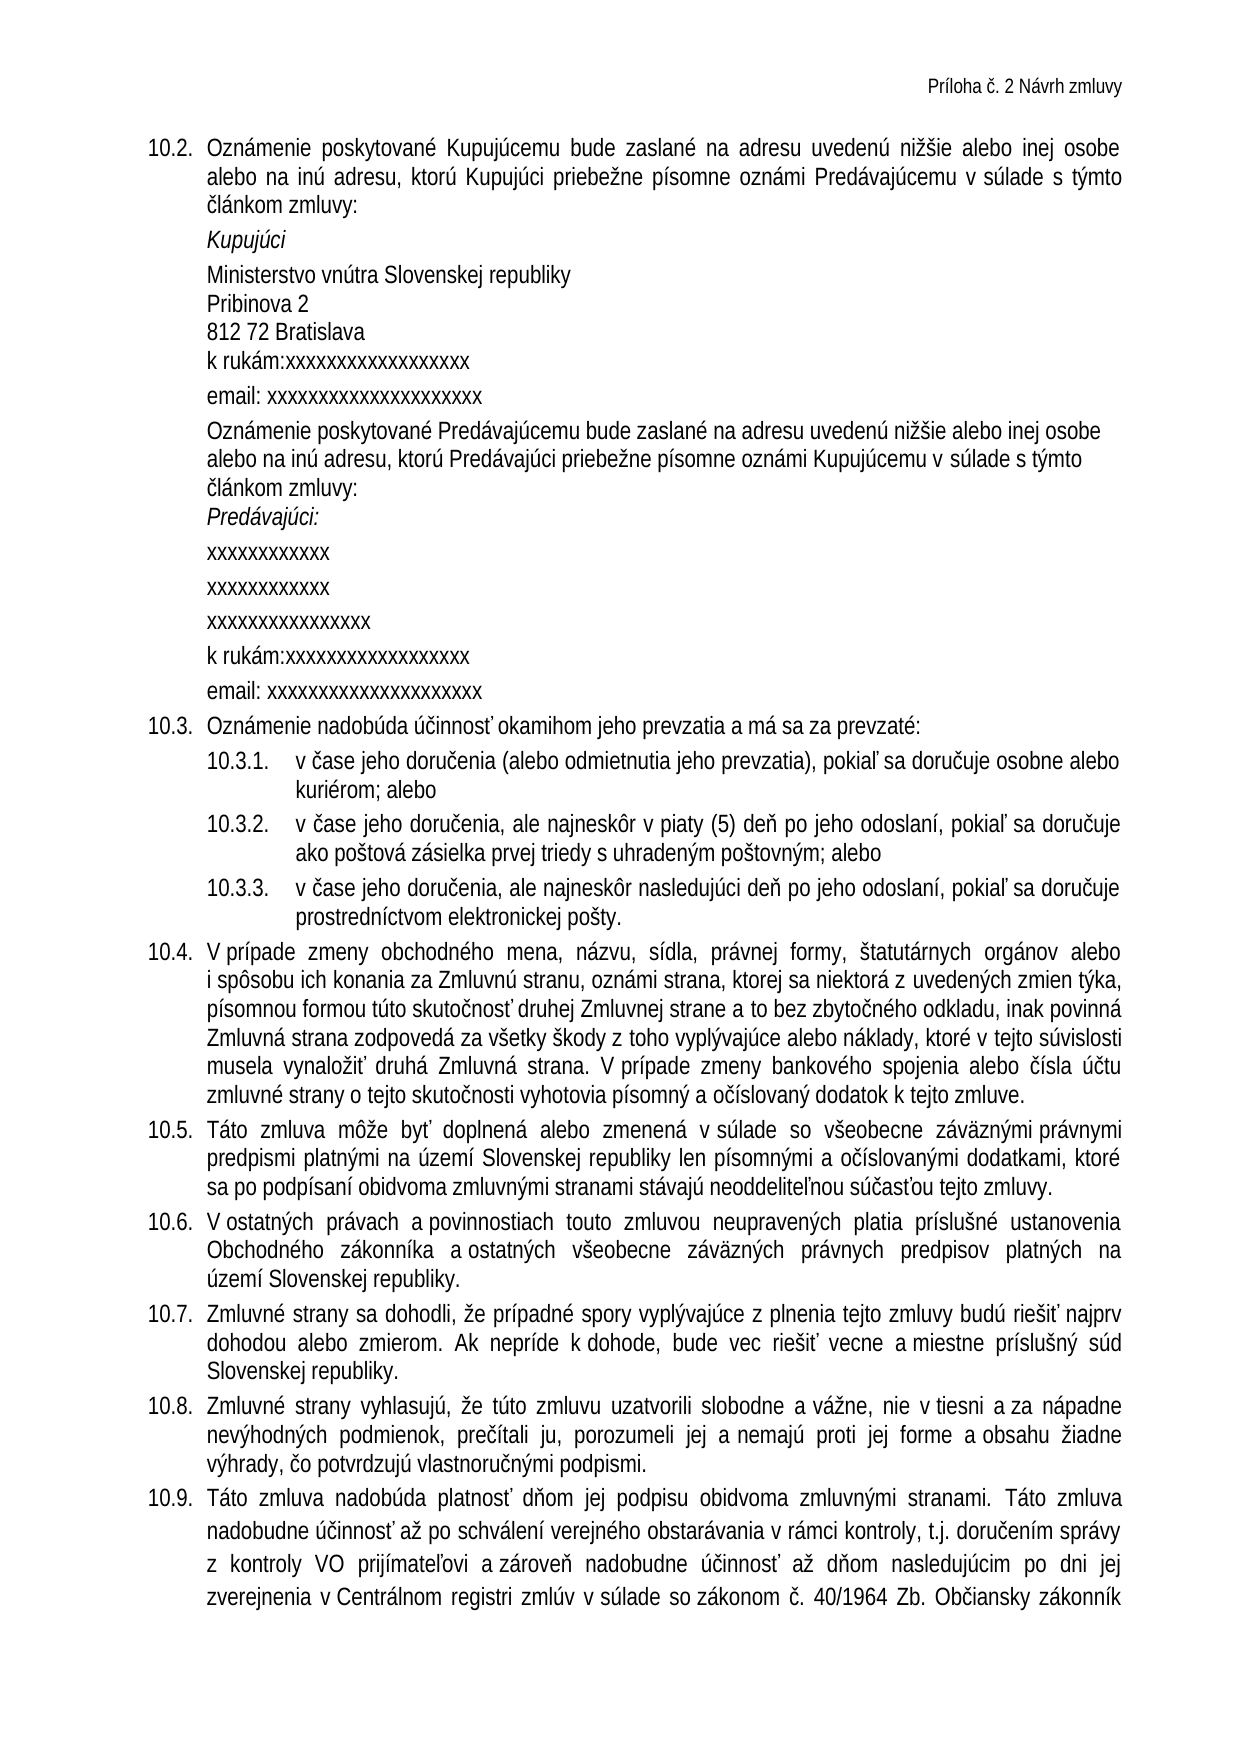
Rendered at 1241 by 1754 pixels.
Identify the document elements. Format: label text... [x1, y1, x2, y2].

text Kupujúci [207, 225, 1122, 254]
list xxxxxxxxxxxx [162, 537, 1122, 565]
list Oznámenie poskytované Kupujúcemu bude zaslané na adresu uvedenú nižšie alebo inej osobe alebo na inú adresu, ktorú Kupujúci priebežne písomne oznámi Predávajúcemu v súlade s týmto článkom zmluvy: [148, 133, 1122, 219]
text xxxxxxxxxxxxxxxx [162, 606, 1122, 635]
text email: xxxxxxxxxxxxxxxxxxxxx [148, 676, 1122, 705]
text k rukám:xxxxxxxxxxxxxxxxxx [162, 346, 1122, 374]
list Predávajúci: [162, 502, 1122, 530]
list V prípade zmeny obchodného mena, názvu, sídla, právnej formy, štatutárnych orgánov alebo i spôsobu ich konania za Zmluvnú stranu, oznámi strana, ktorej sa niektorá z uvedených zmien týka, písomnou formou túto skutočnosť druhej Zmluvnej strane a to bez zbytočného odkladu, inak povinná Zmluvná strana zodpovedá za všetky škody z toho vyplývajúce alebo náklady, ktoré v tejto súvislosti musela vynaložiť druhá Zmluvná strana. V prípade zmeny bankového spojenia alebo čísla účtu zmluvné strany o tejto skutočnosti vyhotovia písomný a očíslovaný dodatok k tejto zmluve. [148, 937, 1122, 1108]
list Táto zmluva môže byť doplnená alebo zmenená v súlade so všeobecne záväznými právnymi predpismi platnými na území Slovenskej republiky len písomnými a očíslovanými dodatkami, ktoré sa po podpísaní obidvoma zmluvnými stranami stávajú neoddeliteľnou súčasťou tejto zmluvy. [148, 1115, 1122, 1201]
text email: xxxxxxxxxxxxxxxxxxxxx [148, 381, 1122, 409]
list Ministerstvo vnútra Slovenskej republiky [162, 260, 1122, 289]
list v čase jeho doručenia (alebo odmietnutia jeho prevzatia), pokiaľ sa doručuje osobne alebo kuriérom; alebo [207, 746, 1122, 803]
text Pribinova 2 [162, 289, 1122, 317]
list v čase jeho doručenia, ale najneskôr nasledujúci deň po jeho odoslaní, pokiaľ sa doručuje prostredníctvom elektronickej pošty. [207, 873, 1122, 930]
text 812 72 Bratislava [162, 317, 1122, 346]
text Oznámenie poskytované Predávajúcemu bude zaslané na adresu uvedenú nižšie alebo inej osobe alebo na inú adresu, ktorú Predávajúci priebežne písomne oznámi Kupujúcemu v súlade s týmto článkom zmluvy: [148, 416, 1122, 502]
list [148, 1483, 1122, 1611]
list Oznámenie nadobúda účinnosť okamihom jeho prevzatia a má sa za prevzaté: [148, 711, 1122, 740]
text xxxxxxxxxxxx [162, 571, 1122, 600]
list Zmluvné strany vyhlasujú, že túto zmluvu uzatvorili slobodne a vážne, nie v tiesni a za nápadne nevýhodných podmienok, prečítali ju, porozumeli jej a nemajú proti jej forme a obsahu žiadne výhrady, čo potvrdzujú vlastnoručnými podpismi. [148, 1391, 1122, 1477]
list v čase jeho doručenia, ale najneskôr v piaty (5) deň po jeho odoslaní, pokiaľ sa doručuje ako poštová zásielka prvej triedy s uhradeným poštovným; alebo [207, 809, 1122, 867]
text k rukám:xxxxxxxxxxxxxxxxxx [162, 641, 1122, 670]
list V ostatných právach a povinnostiach touto zmluvou neupravených platia príslušné ustanovenia Obchodného zákonníka a ostatných všeobecne záväzných právnych predpisov platných na území Slovenskej republiky. [148, 1207, 1122, 1293]
list Zmluvné strany sa dohodli, že prípadné spory vyplývajúce z plnenia tejto zmluvy budú riešiť najprv dohodou alebo zmierom. Ak nepríde k dohode, bude vec riešiť vecne a miestne príslušný súd Slovenskej republiky. [148, 1299, 1122, 1385]
